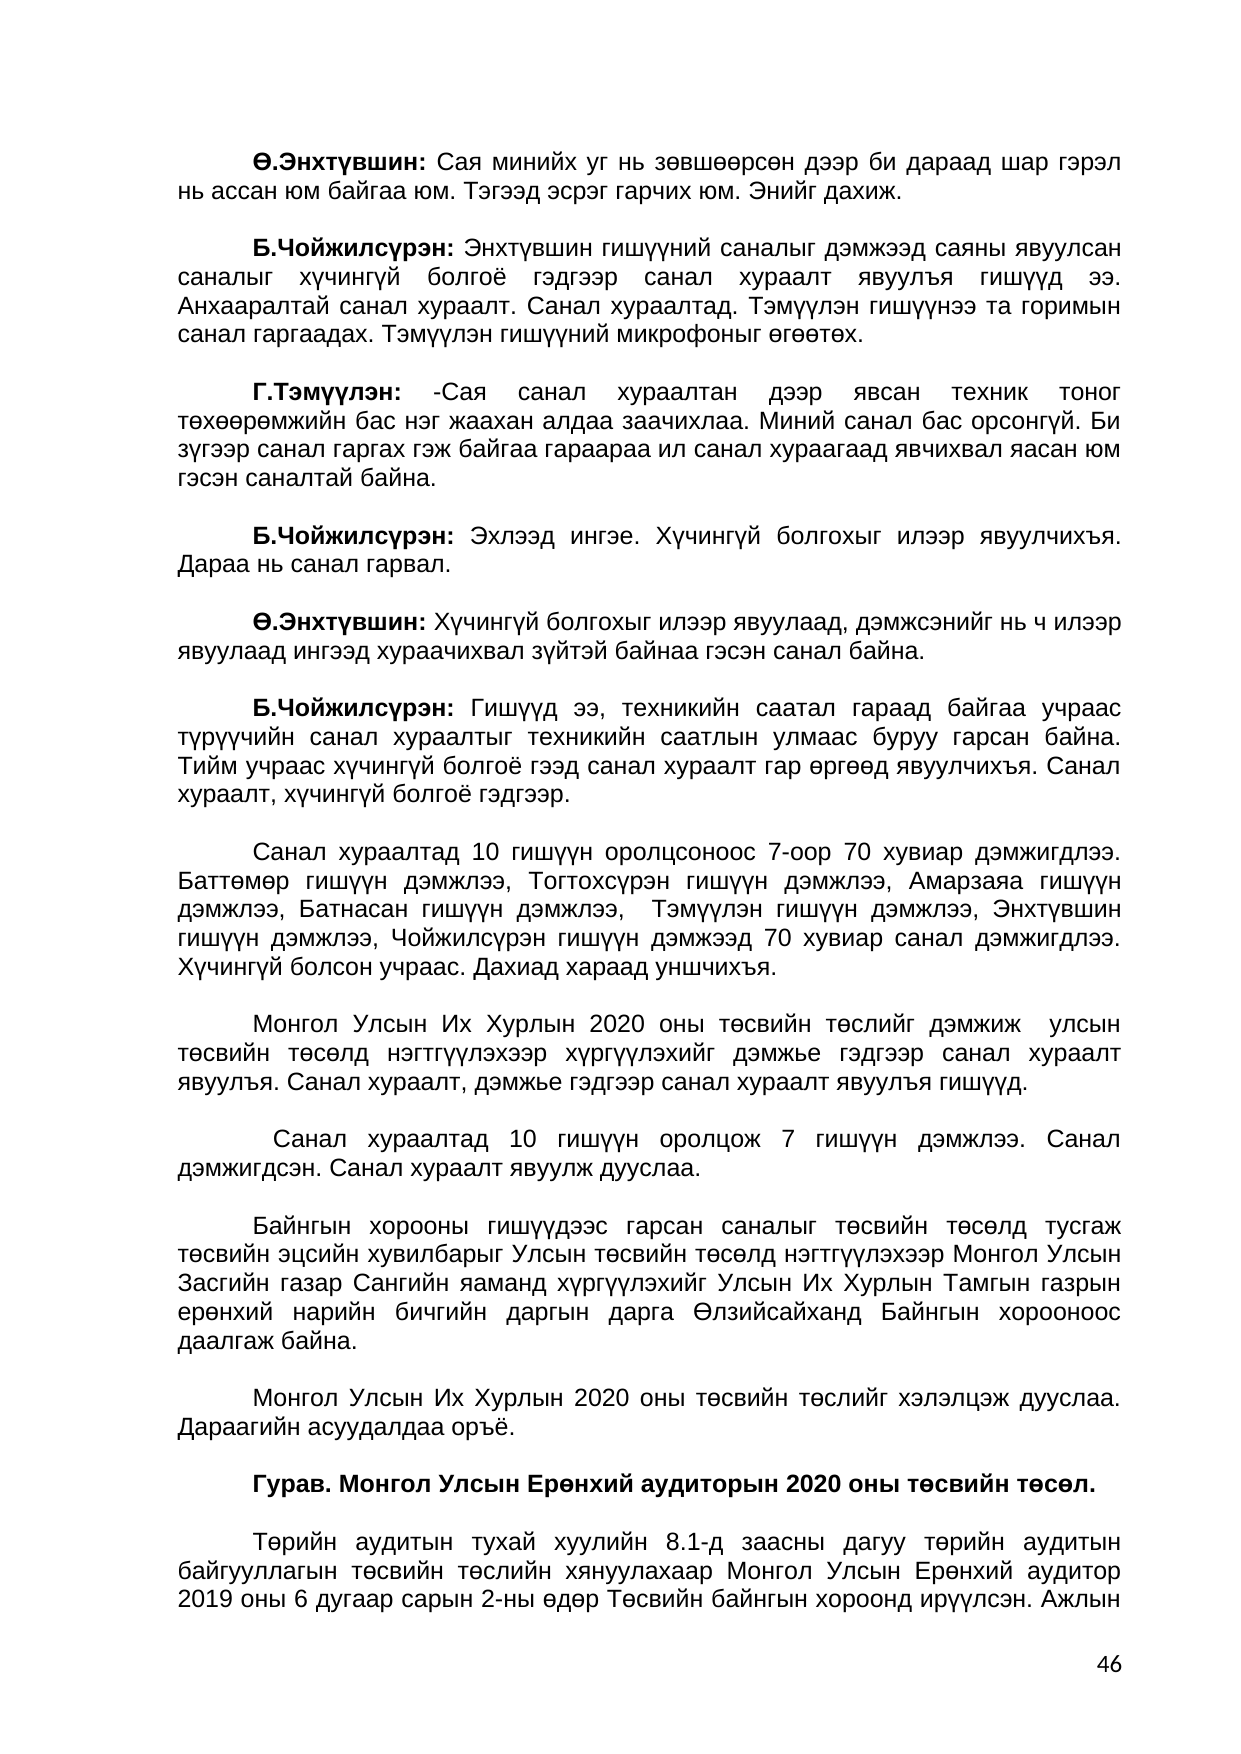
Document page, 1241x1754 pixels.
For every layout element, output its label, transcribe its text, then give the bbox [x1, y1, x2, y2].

text Монгол Улсын Их Хурлын 2020 оны төсвийн төслийг дэмжиж улсын төсвийн төсөлд нэгтгүүлэхээр хүргүүлэхийг дэмжье гэдгээр санал хураалт явуулъя. Санал хураалт, дэмжье гэдгээр санал хураалт явуулъя гишүүд. [177, 1009, 1122, 1096]
text Г.Тэмүүлэн: -Сая санал хураалтан дээр явсан техник тоног төхөөрөмжийн бас нэг жаахан алдаа заачихлаа. Миний санал бас орсонгүй. Би зүгээр санал гаргах гэж байгаа гараараа ил санал хураагаад явчихвал яасан юм гэсэн саналтай байна. [177, 377, 1122, 492]
text Б.Чойжилсүрэн: Эхлээд ингэе. Хүчингүй болгохыг илээр явуулчихъя. Дараа нь санал гарвал. [177, 521, 1122, 578]
text Монгол Улсын Их Хурлын 2020 оны төсвийн төслийг хэлэлцэж дууслаа. Дараагийн асуудалдаа оръё. [177, 1383, 1122, 1441]
text Гурав. Монгол Улсын Ерөнхий аудиторын 2020 оны төсвийн төсөл. [177, 1469, 1122, 1498]
text Ө.Энхтүвшин: Сая минийх уг нь зөвшөөрсөн дээр би дараад шар гэрэл нь ассан юм байгаа юм. Тэгээд эсрэг гарчих юм. Энийг дахиж. [177, 147, 1122, 204]
text Санал хураалтад 10 гишүүн оролцсоноос 7-оор 70 хувиар дэмжигдлээ. Баттөмөр гишүүн дэмжлээ, Тогтохсүрэн гишүүн дэмжлээ, Амарзаяа гишүүн дэмжлээ, Батнасан гишүүн дэмжлээ, Тэмүүлэн гишүүн дэмжлээ, Энхтүвшин гишүүн дэмжлээ, Чойжилсүрэн гишүүн дэмжээд 70 хувиар санал дэмжигдлээ. Хүчингүй болсон учраас. Дахиад хараад уншчихъя. [177, 837, 1122, 981]
text Байнгын хорооны гишүүдээс гарсан саналыг төсвийн төсөлд тусгаж төсвийн эцсийн хувилбарыг Улсын төсвийн төсөлд нэгтгүүлэхээр Монгол Улсын Засгийн газар Сангийн яаманд хүргүүлэхийг Улсын Их Хурлын Тамгын газрын ерөнхий нарийн бичгийн даргын дарга Өлзийсайханд Байнгын хорооноос даалгаж байна. [177, 1211, 1122, 1354]
text Ө.Энхтүвшин: Хүчингүй болгохыг илээр явуулаад, дэмжсэнийг нь ч илээр явуулаад ингээд хураачихвал зүйтэй байнаа гэсэн санал байна. [177, 607, 1122, 664]
text Санал хураалтад 10 гишүүн оролцож 7 гишүүн дэмжлээ. Санал дэмжигдсэн. Санал хураалт явуулж дууслаа. [177, 1124, 1122, 1182]
text Б.Чойжилсүрэн: Гишүүд ээ, техникийн саатал гараад байгаа учраас түрүүчийн санал хураалтыг техникийн саатлын улмаас буруу гарсан байна. Тийм учраас хүчингүй болгоё гээд санал хураалт гар өргөөд явуулчихъя. Санал хураалт, хүчингүй болгоё гэдгээр. [177, 693, 1122, 808]
text Б.Чойжилсүрэн: Энхтүвшин гишүүний саналыг дэмжээд саяны явуулсан саналыг хүчингүй болгоё гэдгээр санал хураалт явуулъя гишүүд ээ. Анхааралтай санал хураалт. Санал хураалтад. Тэмүүлэн гишүүнээ та горимын санал гаргаадах. Тэмүүлэн гишүүний микрофоныг өгөөтөх. [177, 233, 1122, 348]
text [177, 1527, 1122, 1613]
